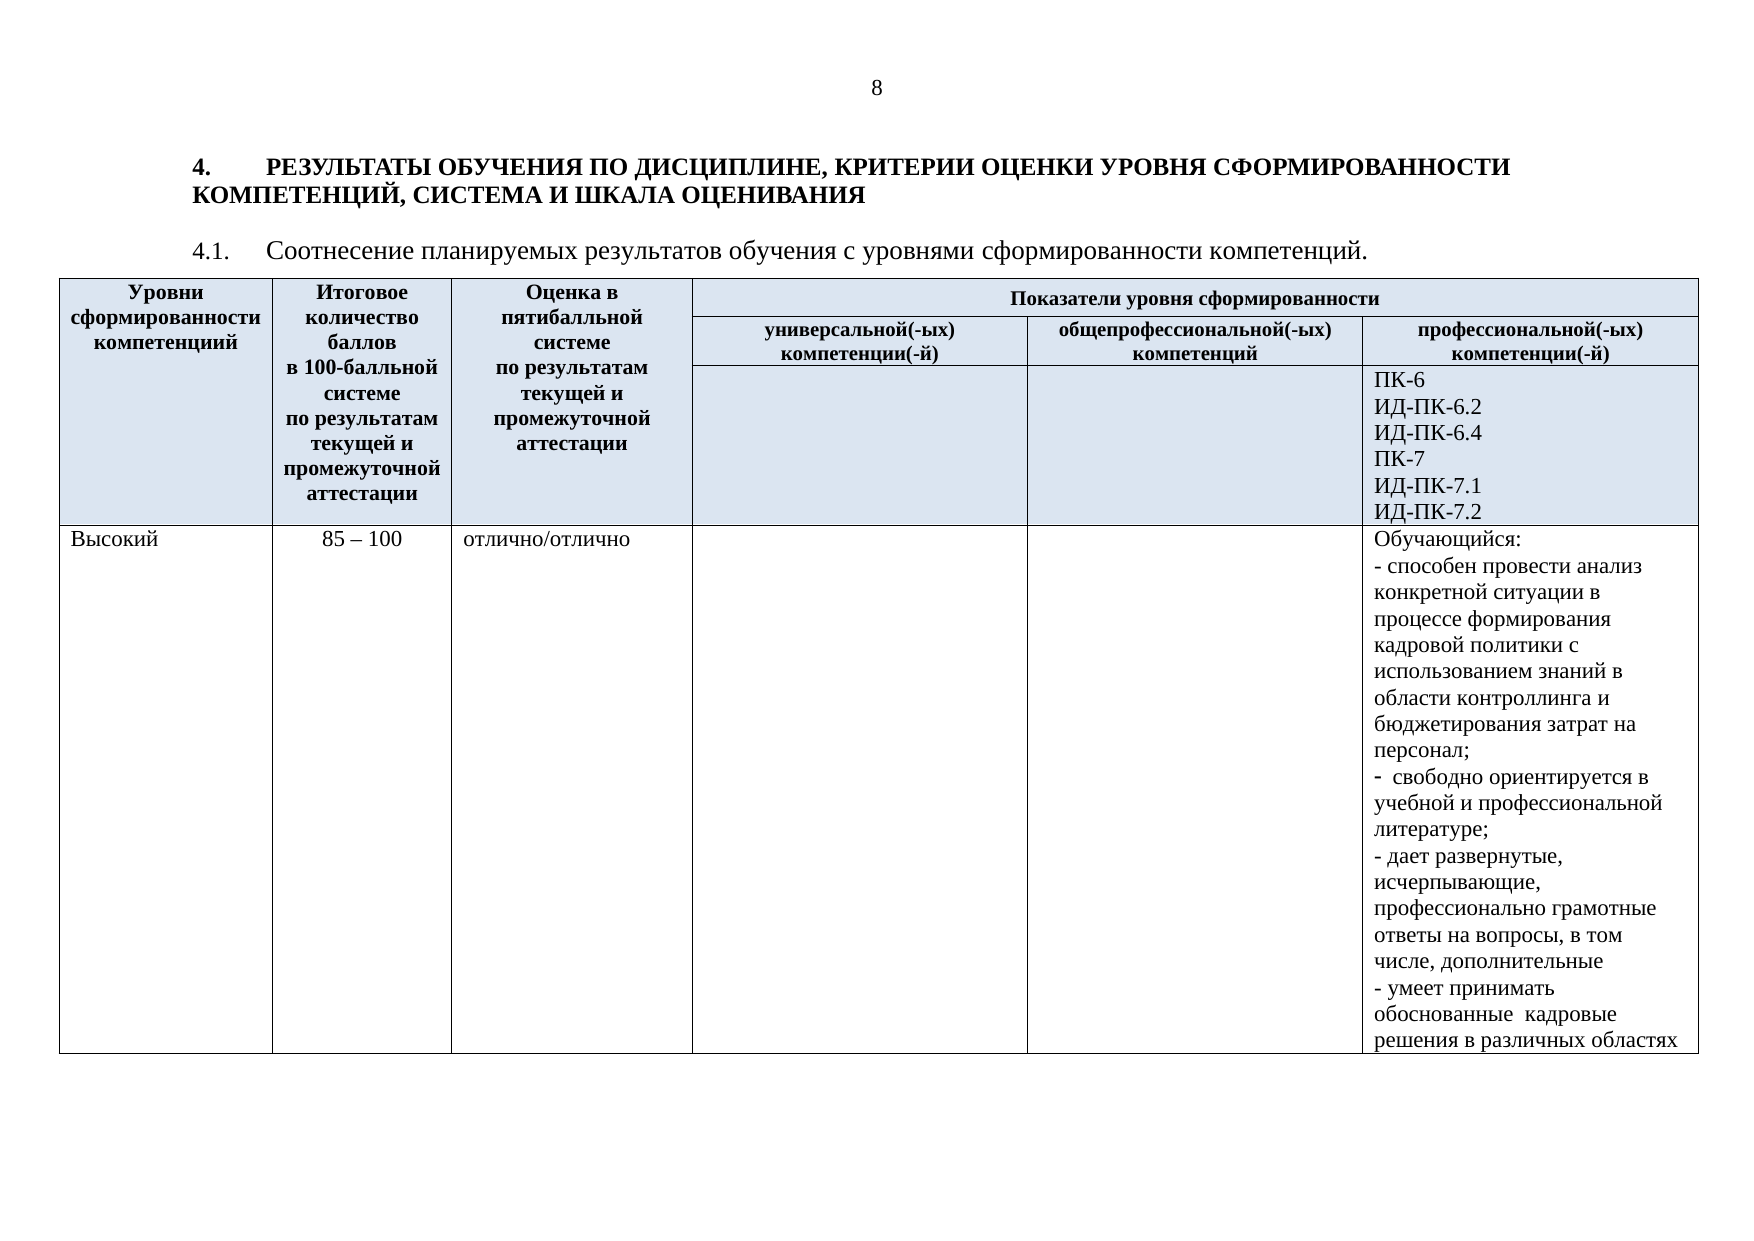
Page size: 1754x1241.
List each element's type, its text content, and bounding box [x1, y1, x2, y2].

table_cell общепрофессиональной(-ых) компетенций [1028, 317, 1362, 365]
table_cell [693, 526, 1027, 1053]
table_cell [1028, 366, 1362, 524]
table_cell профессиональной(-ых) компетенции(-й) [1363, 317, 1698, 365]
table_header Показатели уровня сформированности [693, 279, 1698, 316]
table_cell 85 – 100 [273, 526, 451, 1053]
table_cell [1363, 526, 1698, 1053]
subtitle Соотнесение планируемых результатов обучения с уровнями сформированности компетенций. [192, 234, 1636, 265]
table_header Уровни сформированности компетенциий [60, 279, 272, 524]
table_cell [1028, 526, 1362, 1053]
table_header Оценка в пятибалльной системе по результатам текущей и промежуточной аттестации [452, 279, 692, 524]
table_cell Высокий [60, 526, 272, 1053]
subtitle РЕЗУЛЬТАТЫ ОБУЧЕНИЯ ПО ДИСЦИПЛИНЕ, КРИТЕРИИ ОЦЕНКИ УРОВНЯ СФОРМИРОВАННОСТИ КОМПЕТЕНЦИЙ, СИСТЕМА И ШКАЛА ОЦЕНИВАНИЯ [192, 152, 1636, 209]
table_cell универсальной(-ых) компетенции(-й) [693, 317, 1027, 365]
table_cell отлично/отлично [452, 526, 692, 1053]
table_cell [693, 366, 1027, 524]
table_header Итоговое количество баллов в 100-балльной системе по результатам текущей и промежуточной аттестации [273, 279, 451, 524]
table_cell ПК-6 ИД-ПК-6.2 ИД-ПК-6.4 ПК-7 ИД-ПК-7.1 ИД-ПК-7.2 [1363, 366, 1698, 524]
